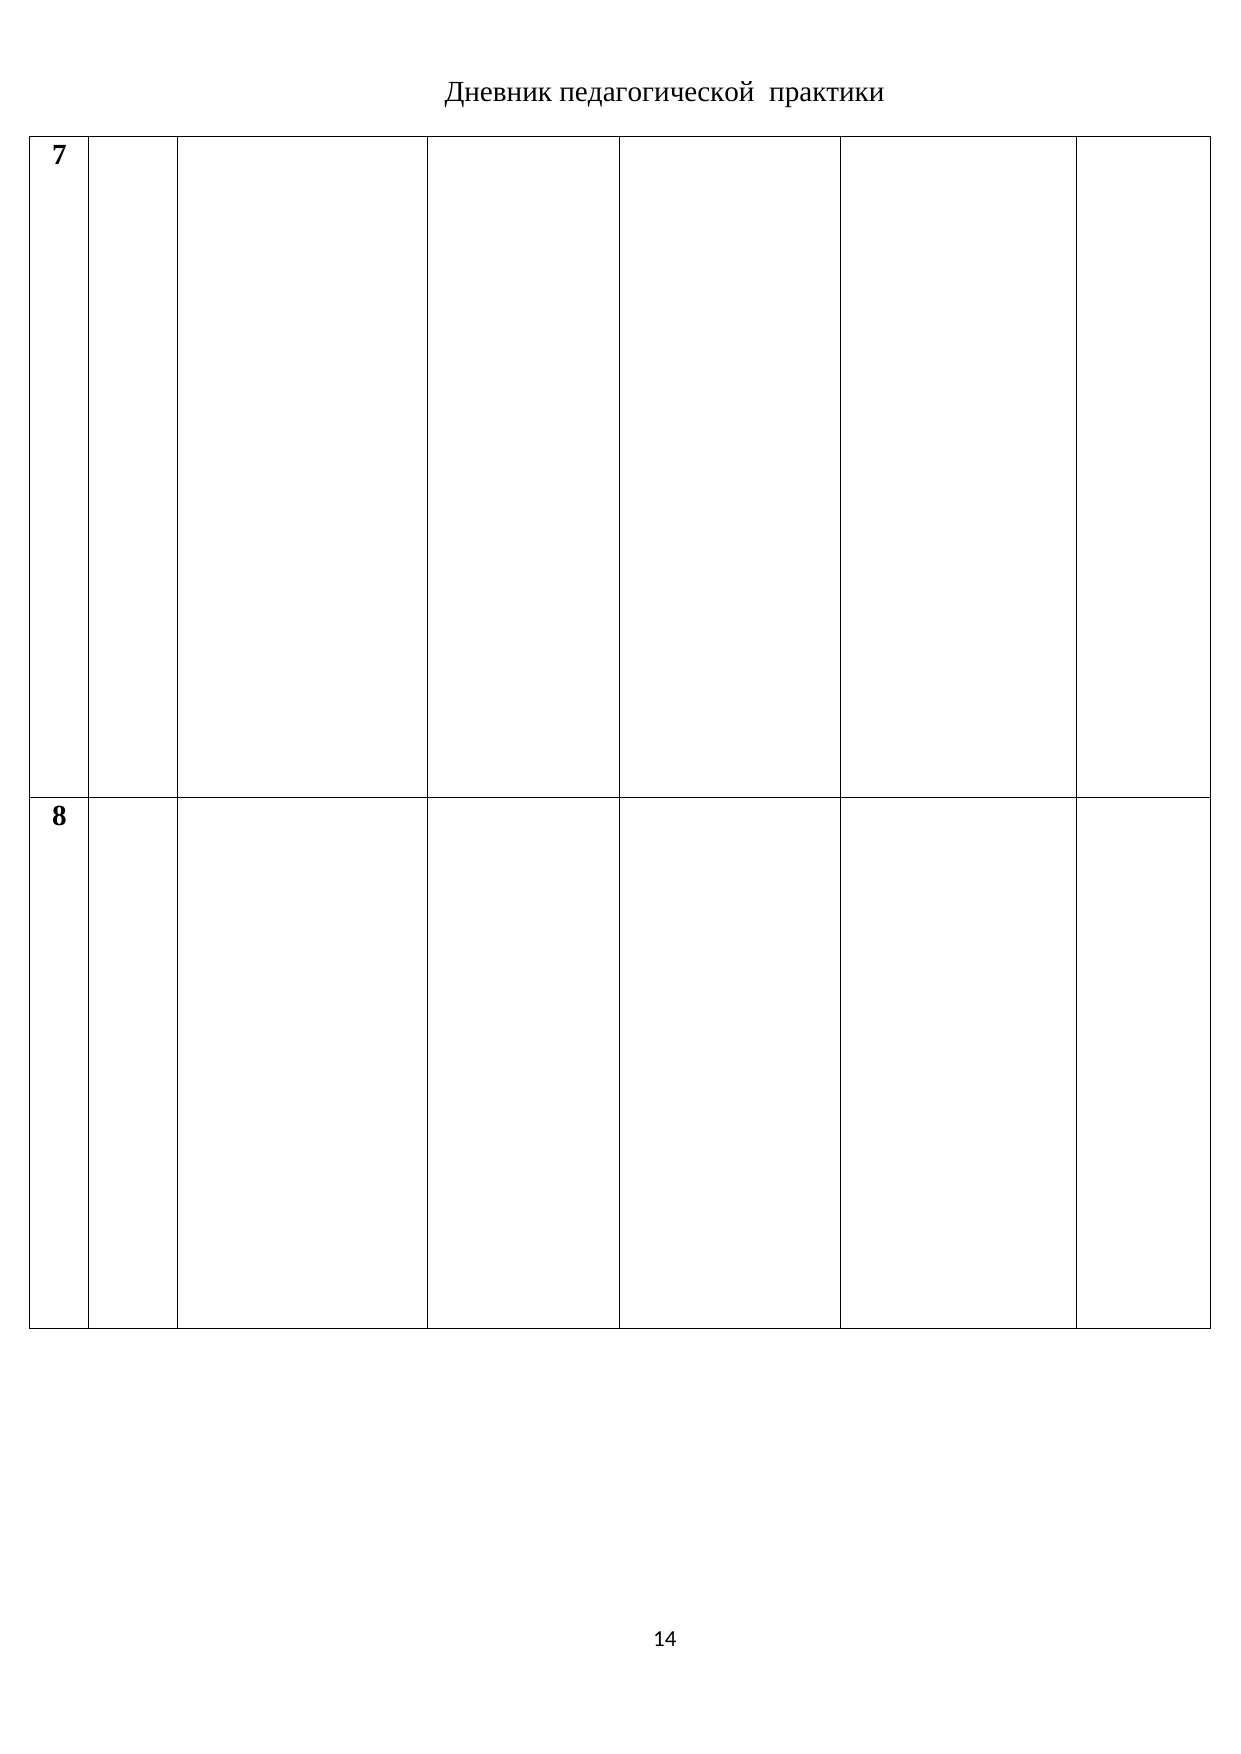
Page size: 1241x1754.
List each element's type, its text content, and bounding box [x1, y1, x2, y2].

table_cell [841, 798, 1076, 1328]
table_cell [1077, 798, 1210, 1328]
table_cell [1077, 137, 1210, 797]
table_cell 8 [30, 798, 88, 1328]
table_cell [89, 137, 177, 797]
table_cell [178, 798, 427, 1328]
table_cell [841, 137, 1076, 797]
table_cell [89, 798, 177, 1328]
table_cell [178, 137, 427, 797]
table_cell 7 [30, 137, 88, 797]
table_cell [620, 798, 840, 1328]
table_cell [428, 137, 619, 797]
table_cell [620, 137, 840, 797]
table_cell [428, 798, 619, 1328]
